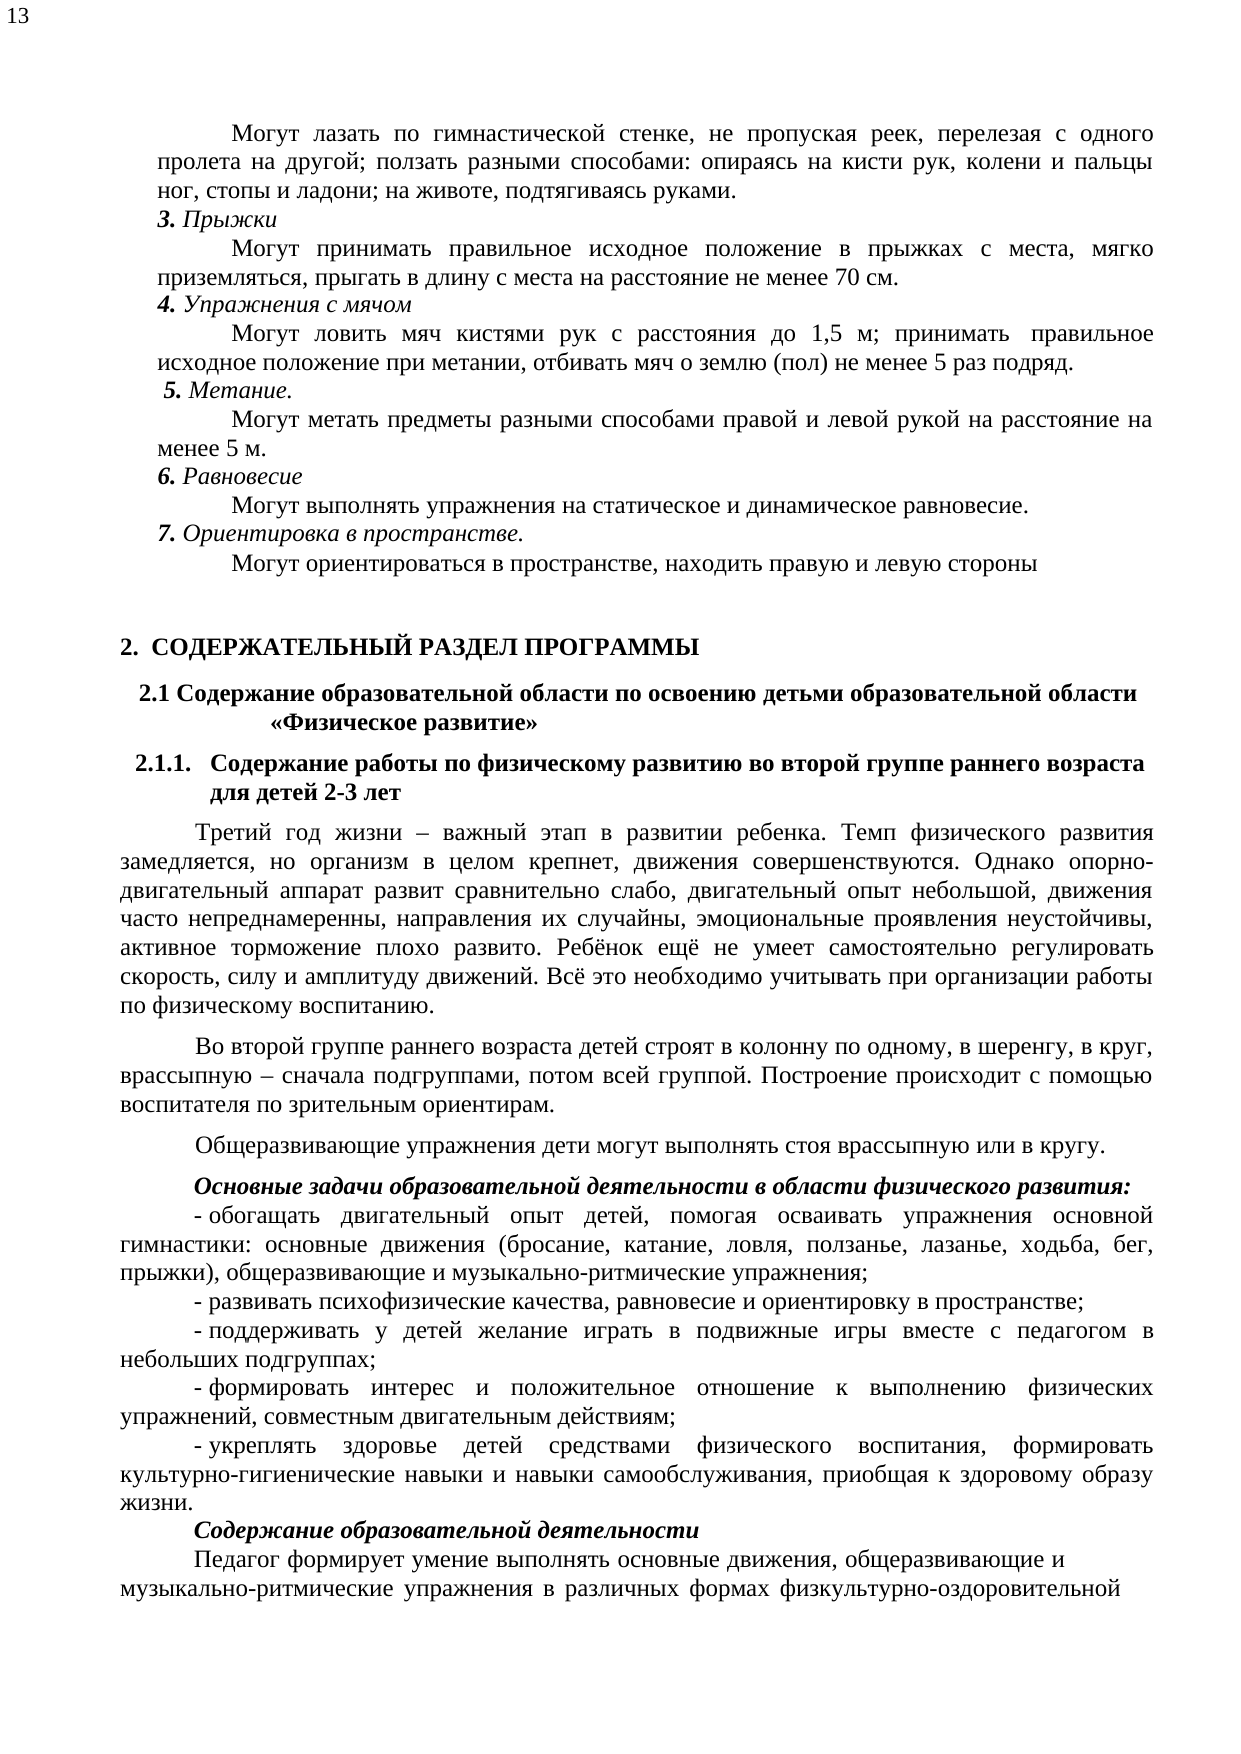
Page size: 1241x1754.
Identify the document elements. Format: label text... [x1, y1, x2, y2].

list Содержание работы по физическому развитию во второй группе раннего возраста для детей 2-3 лет [135, 748, 1145, 805]
list Содержание образовательной области по освоению детьми образовательной области [138, 678, 1211, 707]
subtitle «Физическое развитие» [270, 707, 1211, 736]
list Упражнения с мячом [157, 290, 1211, 319]
list Метание. [163, 376, 1211, 404]
subtitle Основные задачи образовательной деятельности в области физического развития: [194, 1171, 1211, 1200]
text Общеразвивающие упражнения дети могут выполнять стоя врассыпную или в кругу. [195, 1130, 1211, 1158]
list развивать психофизические качества, равновесие и ориентировку в пространстве; [194, 1286, 1211, 1315]
list поддерживать у детей желание играть в подвижные игры вместе с педагогом в небольших подгруппах; [120, 1315, 1154, 1372]
text Педагог формирует умение выполнять основные движения, общеразвивающие и музыкально-ритмические упражнения в различных формах физкультурно-оздоровительной [120, 1544, 1154, 1601]
list формировать интерес и положительное отношение к выполнению физических упражнений, совместным двигательным действиям; [120, 1372, 1154, 1430]
list Прыжки [157, 204, 1211, 233]
list Равновесие [157, 462, 1211, 490]
text Могут метать предметы разными способами правой и левой рукой на расстояние на менее 5 м. [157, 404, 1154, 462]
text Третий год жизни – важный этап в развитии ребенка. Темп физического развития замедляется, но организм в целом крепнет, движения совершенствуются. Однако опорно- двигательный аппарат развит сравнительно слабо, двигательный опыт небольшой, движения часто непреднамеренны, направления их случайны, эмоциональные проявления неустойчивы, активное торможение плохо развито. Ребёнок ещё не умеет самостоятельно регулировать скорость, силу и амплитуду движений. Всё это необходимо учитывать при организации работы по физическому воспитанию. [120, 817, 1154, 1018]
text Могут лазать по гимнастической стенке, не пропуская реек, перелезая с одного пролета на другой; ползать разными способами: опираясь на кисти рук, колени и пальцы ног, стопы и ладони; на животе, подтягиваясь руками. [157, 118, 1154, 204]
text Могут ловить мяч кистями рук с расстояния до 1,5 м; принимать правильное исходное положение при метании, отбивать мяч о землю (пол) не менее 5 раз подряд. [157, 319, 1154, 375]
list обогащать двигательный опыт детей, помогая осваивать упражнения основной гимнастики: основные движения (бросание, катание, ловля, ползанье, лазанье, ходьба, бег, прыжки), общеразвивающие и музыкально-ритмические упражнения; [120, 1200, 1154, 1286]
text Могут ориентироваться в пространстве, находить правую и левую стороны [231, 548, 1211, 576]
subtitle СОДЕРЖАТЕЛЬНЫЙ РАЗДЕЛ ПРОГРАММЫ [120, 632, 1211, 661]
list укреплять здоровье детей средствами физического воспитания, формировать культурно-гигиенические навыки и навыки самообслуживания, приобщая к здоровому образу жизни. [120, 1430, 1154, 1516]
subtitle Содержание образовательной деятельности [194, 1516, 1211, 1544]
list Ориентировка в пространстве. [157, 519, 1211, 547]
text Могут выполнять упражнения на статическое и динамическое равновесие. [231, 490, 1211, 519]
text Могут принимать правильное исходное положение в прыжках с места, мягко приземляться, прыгать в длину с места на расстояние не менее 70 см. [157, 233, 1154, 290]
text Во второй группе раннего возраста детей строят в колонну по одному, в шеренгу, в круг, врассыпную – сначала подгруппами, потом всей группой. Построение происходит с помощью воспитателя по зрительным ориентирам. [120, 1031, 1154, 1118]
